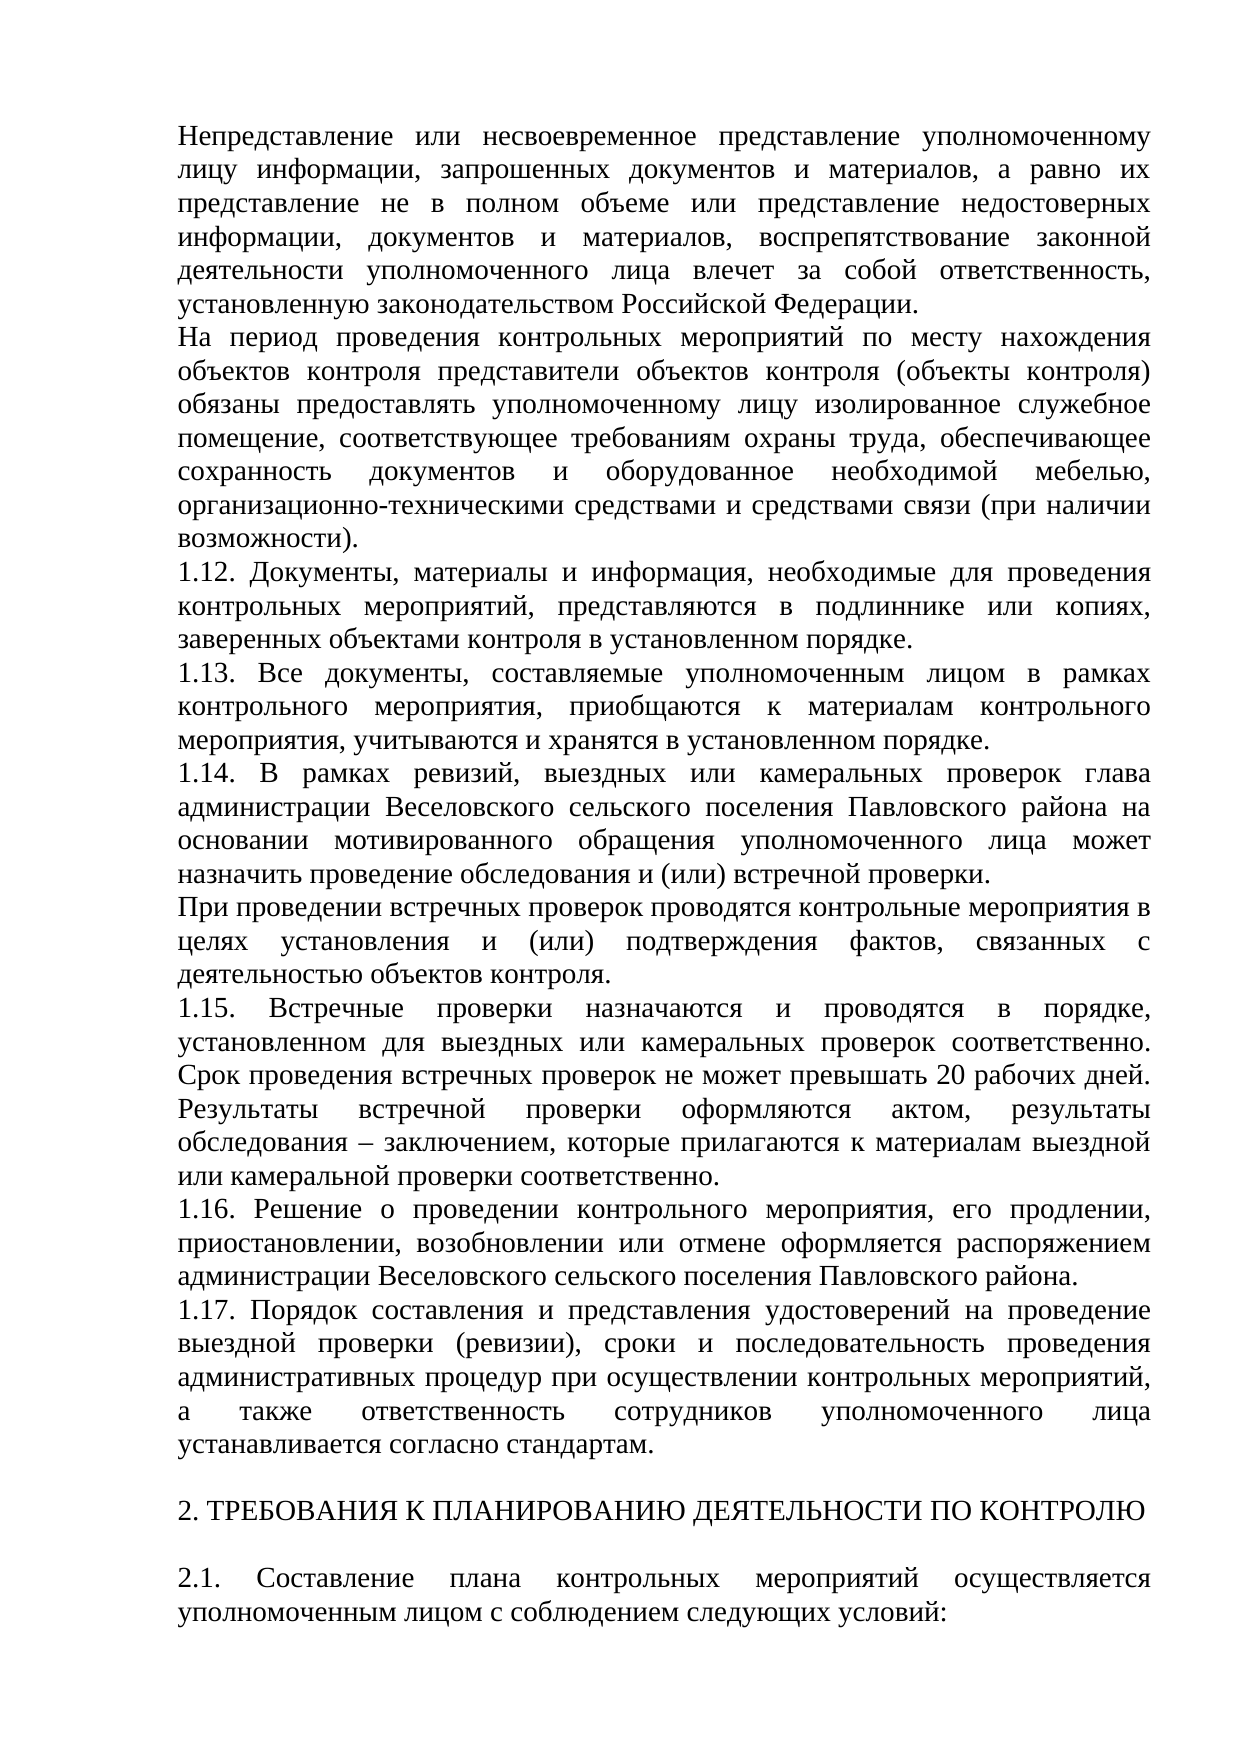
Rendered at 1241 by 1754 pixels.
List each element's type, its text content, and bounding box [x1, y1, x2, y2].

text 1.14. В рамках ревизий, выездных или камеральных проверок глава администрации Веселовского сельского поселения Павловского района на основании мотивированного обращения уполномоченного лица может назначить проведение обследования и (или) встречной проверки. [177, 755, 1152, 889]
text 1.13. Все документы, составляемые уполномоченным лицом в рамках контрольного мероприятия, приобщаются к материалам контрольного мероприятия, учитываются и хранятся в установленном порядке. [177, 655, 1152, 755]
text На период проведения контрольных мероприятий по месту нахождения объектов контроля представители объектов контроля (объекты контроля) обязаны предоставлять уполномоченному лицу изолированное служебное помещение, соответствующее требованиям охраны труда, обеспечивающее сохранность документов и оборудованное необходимой мебелью, организационно-техническими средствами и средствами связи (при наличии возможности). [177, 319, 1152, 554]
text 1.17. Порядок составления и представления удостоверений на проведение выездной проверки (ревизии), сроки и последовательность проведения административных процедур при осуществлении контрольных мероприятий, а также ответственность сотрудников уполномоченного лица устанавливается согласно стандартам. [177, 1292, 1152, 1460]
text 1.15. Встречные проверки назначаются и проводятся в порядке, установленном для выездных или камеральных проверок соответственно. Срок проведения встречных проверок не может превышать 20 рабочих дней. Результаты встречной проверки оформляются актом, результаты обследования – заключением, которые прилагаются к материалам выездной или камеральной проверки соответственно. [177, 990, 1152, 1191]
text 2. ТРЕБОВАНИЯ К ПЛАНИРОВАНИЮ ДЕЯТЕЛЬНОСТИ ПО КОНТРОЛЮ [177, 1493, 1152, 1527]
text 1.12. Документы, материалы и информация, необходимые для проведения контрольных мероприятий, представляются в подлиннике или копиях, заверенных объектами контроля в установленном порядке. [177, 554, 1152, 655]
text При проведении встречных проверок проводятся контрольные мероприятия в целях установления и (или) подтверждения фактов, связанных с деятельностью объектов контроля. [177, 889, 1152, 990]
text 2.1. Составление плана контрольных мероприятий осуществляется уполномоченным лицом с соблюдением следующих условий: [177, 1560, 1152, 1627]
text 1.16. Решение о проведении контрольного мероприятия, его продлении, приостановлении, возобновлении или отмене оформляется распоряжением администрации Веселовского сельского поселения Павловского района. [177, 1191, 1152, 1292]
text Непредставление или несвоевременное представление уполномоченному лицу информации, запрошенных документов и материалов, а равно их представление не в полном объеме или представление недостоверных информации, документов и материалов, воспрепятствование законной деятельности уполномоченного лица влечет за собой ответственность, установленную законодательством Российской Федерации. [177, 118, 1152, 319]
